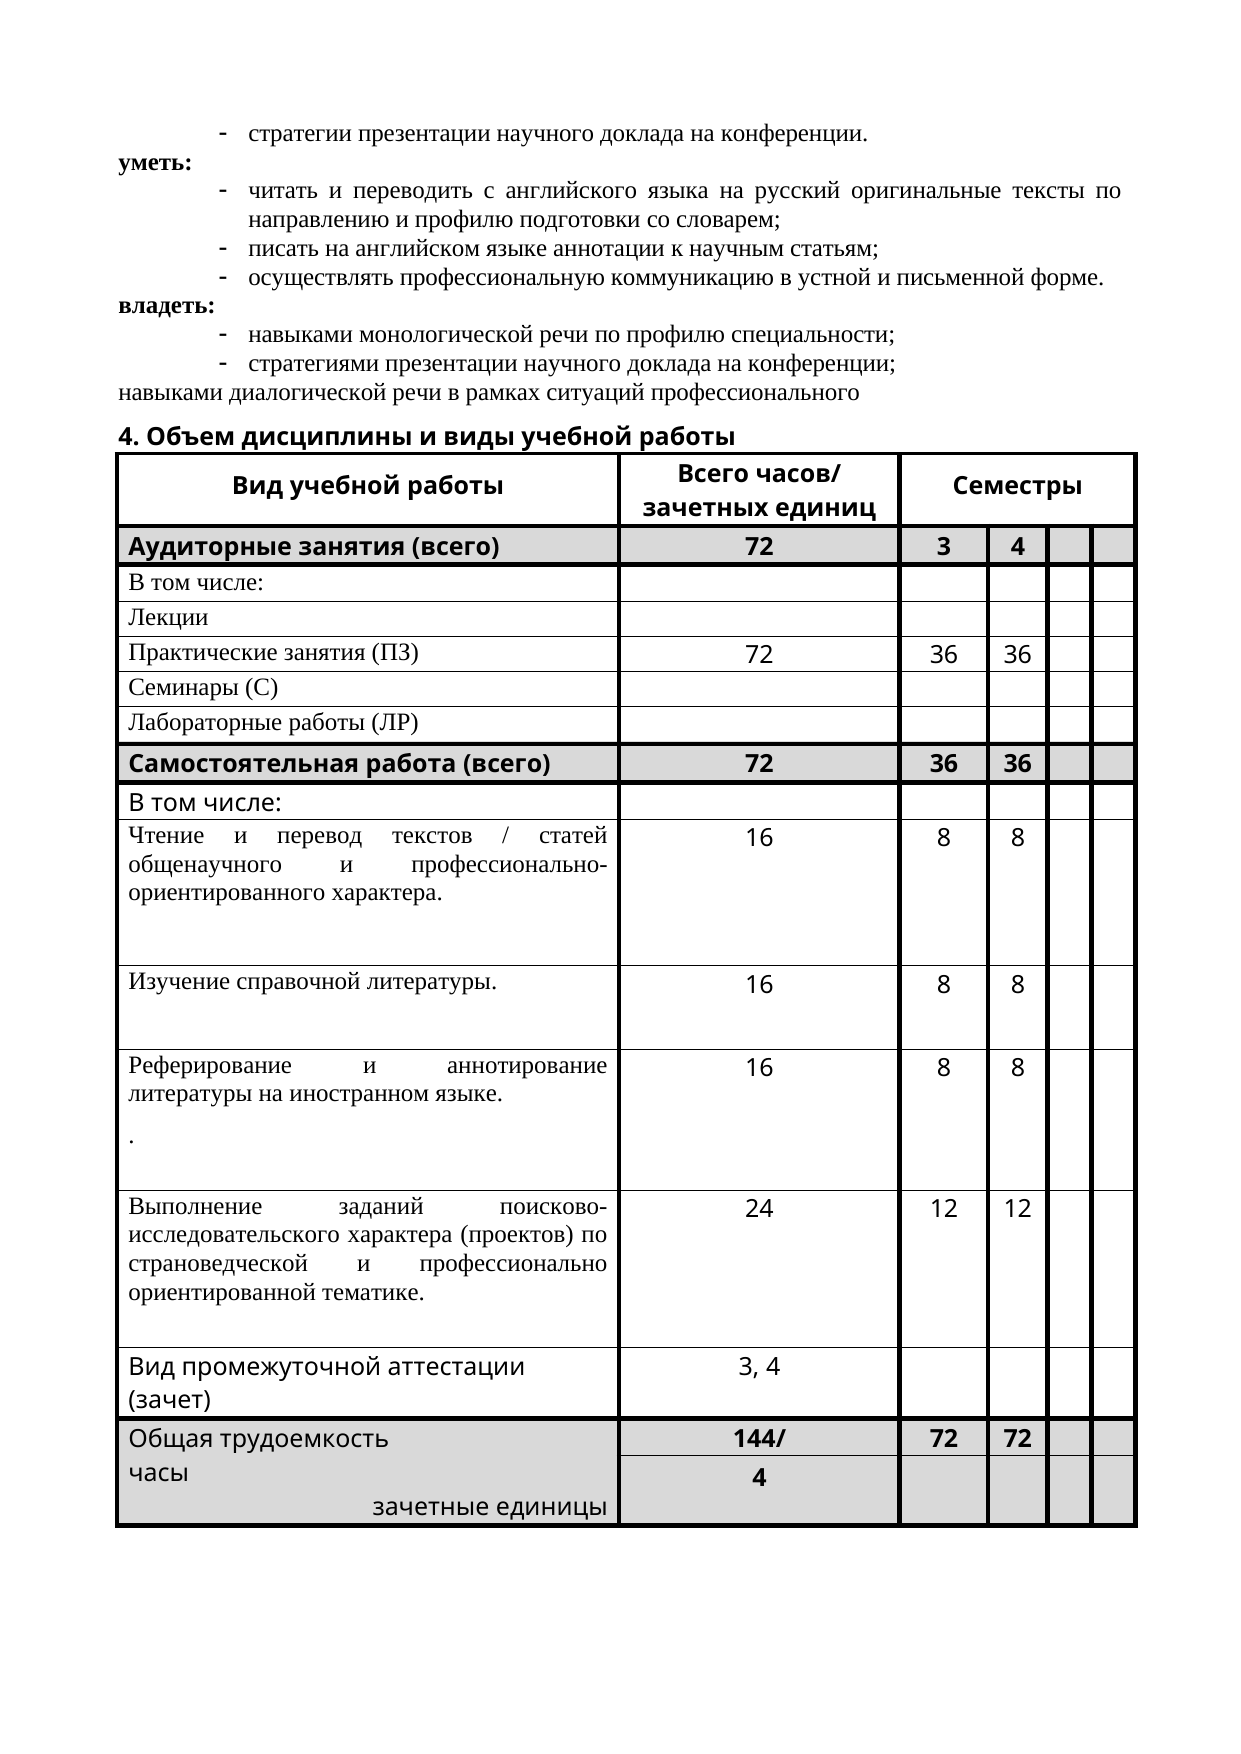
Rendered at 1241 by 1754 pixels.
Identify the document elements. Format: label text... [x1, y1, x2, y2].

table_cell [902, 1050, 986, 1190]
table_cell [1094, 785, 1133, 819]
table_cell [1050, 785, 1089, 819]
list писать на английском языке аннотации к научным статьям; [218, 233, 1122, 262]
list читать и переводить с английского языка на русский оригинальные тексты по направлению и профилю подготовки со словарем; [218, 176, 1122, 233]
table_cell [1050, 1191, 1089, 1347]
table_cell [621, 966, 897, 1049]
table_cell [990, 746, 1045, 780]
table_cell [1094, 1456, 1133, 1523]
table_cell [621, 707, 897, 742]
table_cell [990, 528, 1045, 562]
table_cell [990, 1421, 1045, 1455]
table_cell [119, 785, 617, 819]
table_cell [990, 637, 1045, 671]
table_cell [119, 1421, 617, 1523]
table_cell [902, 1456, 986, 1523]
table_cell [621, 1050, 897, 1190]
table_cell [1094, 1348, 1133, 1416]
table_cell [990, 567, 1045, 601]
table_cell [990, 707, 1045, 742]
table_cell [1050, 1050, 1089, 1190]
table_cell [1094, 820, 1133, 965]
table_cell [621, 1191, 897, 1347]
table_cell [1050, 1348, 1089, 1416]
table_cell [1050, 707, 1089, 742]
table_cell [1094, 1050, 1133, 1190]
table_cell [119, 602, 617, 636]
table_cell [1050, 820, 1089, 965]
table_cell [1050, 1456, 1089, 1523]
list стратегиями презентации научного доклада на конференции; [218, 348, 1122, 377]
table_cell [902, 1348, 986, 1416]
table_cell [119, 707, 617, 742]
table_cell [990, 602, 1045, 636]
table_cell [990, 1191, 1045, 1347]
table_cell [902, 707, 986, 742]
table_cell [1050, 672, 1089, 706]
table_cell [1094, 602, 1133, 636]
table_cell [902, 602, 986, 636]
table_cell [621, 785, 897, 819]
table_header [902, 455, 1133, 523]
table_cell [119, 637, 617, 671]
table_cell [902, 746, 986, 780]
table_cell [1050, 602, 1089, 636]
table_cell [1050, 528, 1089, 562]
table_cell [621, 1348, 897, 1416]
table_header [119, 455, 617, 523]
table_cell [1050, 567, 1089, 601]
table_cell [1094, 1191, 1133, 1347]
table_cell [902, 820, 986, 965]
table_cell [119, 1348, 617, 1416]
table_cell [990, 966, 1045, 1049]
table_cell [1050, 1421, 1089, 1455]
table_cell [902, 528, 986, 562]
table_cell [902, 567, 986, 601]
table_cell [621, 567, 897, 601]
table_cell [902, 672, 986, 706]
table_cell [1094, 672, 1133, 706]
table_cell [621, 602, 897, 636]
list стратегии презентации научного доклада на конференции. [218, 118, 1122, 147]
list осуществлять профессиональную коммуникацию в устной и письменной форме. [218, 262, 1122, 291]
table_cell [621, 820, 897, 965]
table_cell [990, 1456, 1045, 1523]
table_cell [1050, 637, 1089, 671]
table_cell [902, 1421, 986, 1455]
text владеть: [118, 291, 1122, 319]
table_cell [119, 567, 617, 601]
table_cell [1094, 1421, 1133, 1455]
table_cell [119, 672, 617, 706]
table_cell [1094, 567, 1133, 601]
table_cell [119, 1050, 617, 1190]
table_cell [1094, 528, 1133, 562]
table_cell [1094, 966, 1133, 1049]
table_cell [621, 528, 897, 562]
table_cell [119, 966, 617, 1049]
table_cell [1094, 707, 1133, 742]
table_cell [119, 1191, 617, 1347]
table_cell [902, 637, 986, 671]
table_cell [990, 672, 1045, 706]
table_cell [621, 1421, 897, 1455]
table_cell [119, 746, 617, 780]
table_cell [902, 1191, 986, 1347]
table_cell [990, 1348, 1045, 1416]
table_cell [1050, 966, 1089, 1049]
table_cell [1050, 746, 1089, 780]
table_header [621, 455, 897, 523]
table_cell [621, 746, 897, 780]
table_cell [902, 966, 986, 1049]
list навыками монологической речи по профилю специальности; [218, 319, 1122, 348]
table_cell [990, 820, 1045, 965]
text уметь: [118, 147, 1122, 176]
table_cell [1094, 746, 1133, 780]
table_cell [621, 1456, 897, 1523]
text 4. Объем дисциплины и виды учебной работы [118, 418, 1122, 452]
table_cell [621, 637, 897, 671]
text навыками диалогической речи в рамках ситуаций профессионального [118, 377, 1122, 406]
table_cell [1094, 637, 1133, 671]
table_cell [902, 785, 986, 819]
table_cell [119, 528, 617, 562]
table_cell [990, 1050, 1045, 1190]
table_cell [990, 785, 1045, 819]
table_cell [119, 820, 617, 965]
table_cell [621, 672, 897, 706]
